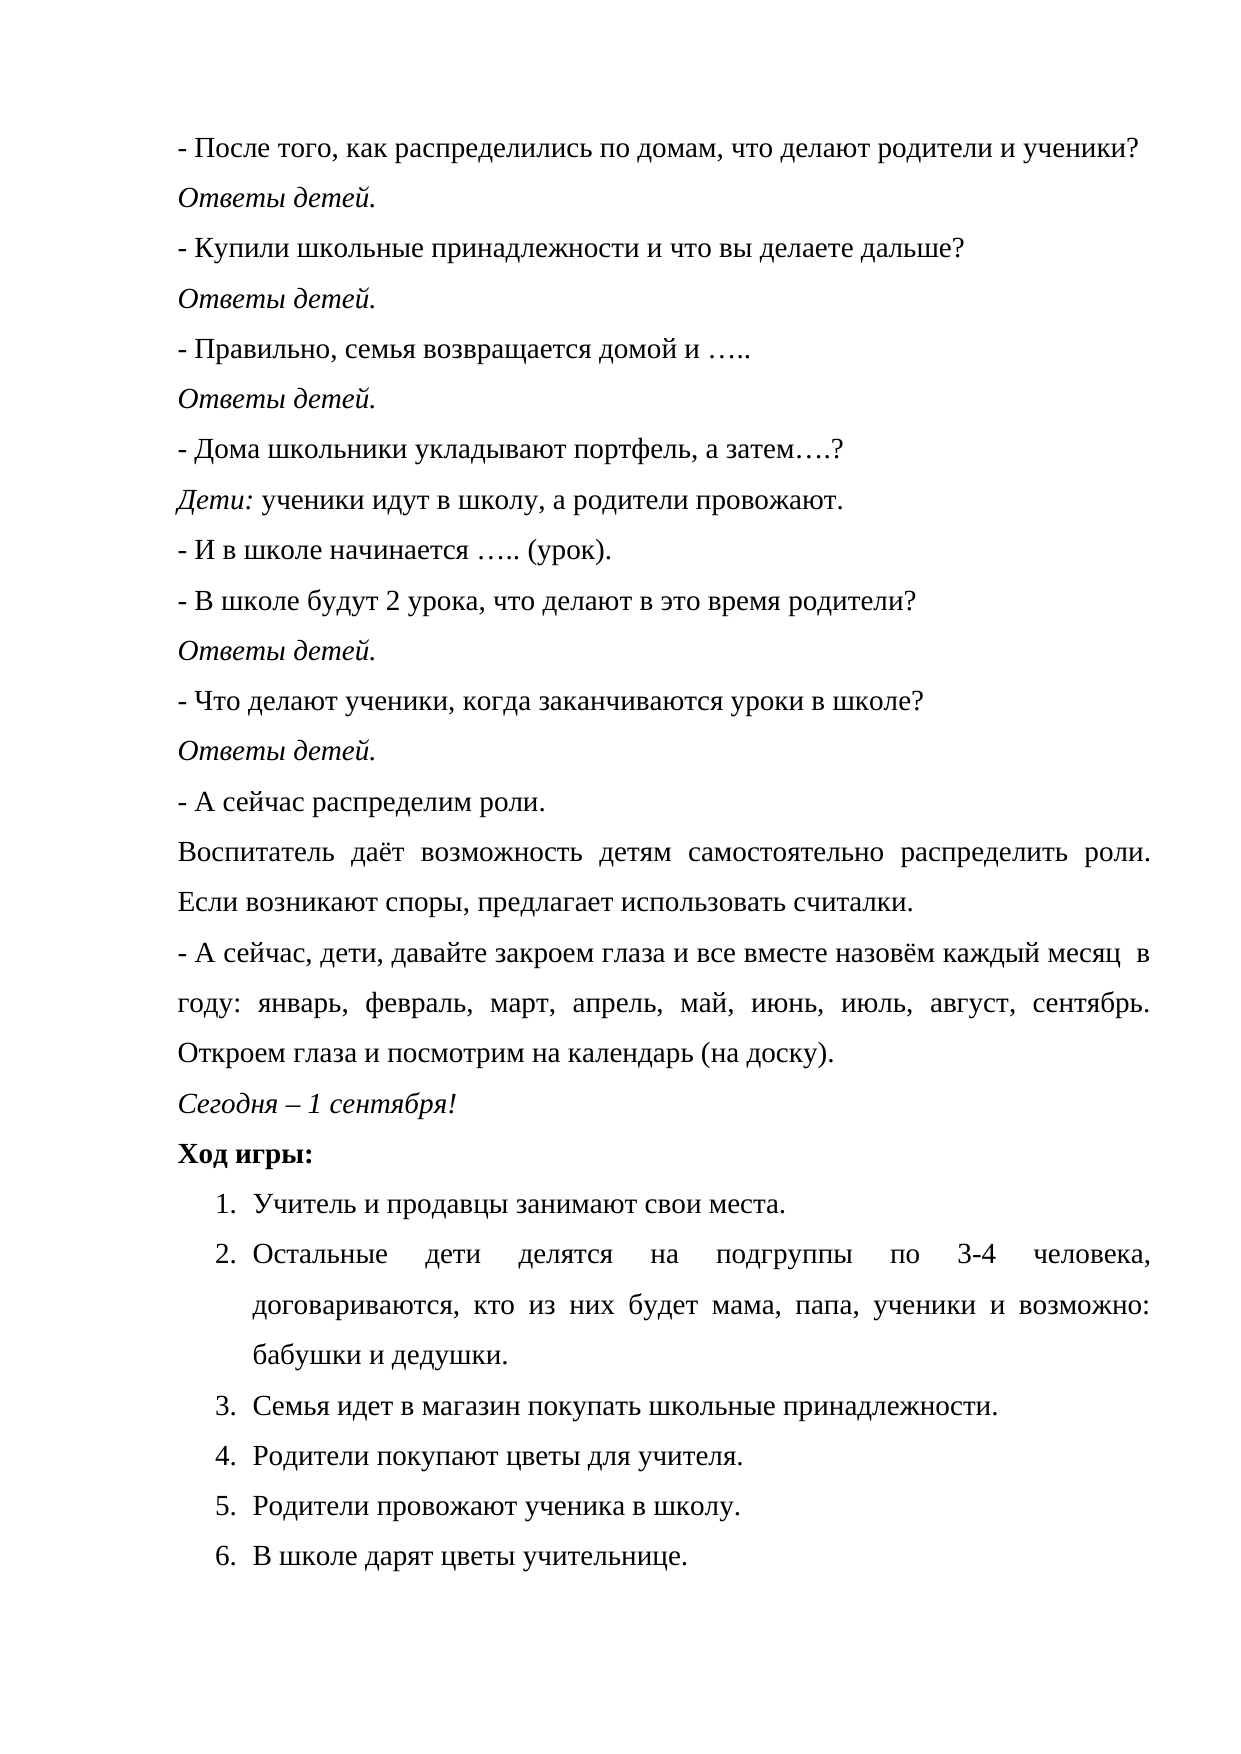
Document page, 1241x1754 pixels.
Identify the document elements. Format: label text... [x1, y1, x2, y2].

list Родители провожают ученика в школу. [215, 1488, 1152, 1522]
text Воспитатель даёт возможность детям самостоятельно распределить роли. Если возникают споры, предлагает использовать считалки. [177, 834, 1152, 918]
list Семья идет в магазин покупать школьные принадлежности. [215, 1388, 1152, 1421]
text - Купили школьные принадлежности и что вы делаете дальше? [177, 230, 1152, 264]
text - Что делают ученики, когда заканчиваются уроки в школе? [177, 683, 1152, 717]
text Дети: ученики идут в школу, а родители провожают. [177, 482, 1152, 516]
list Учитель и продавцы занимают свои места. [215, 1186, 1152, 1220]
text Ответы детей. [177, 381, 1152, 415]
text Ответы детей. [177, 633, 1152, 666]
text - Дома школьники укладывают портфель, а затем….? [177, 432, 1152, 465]
text - А сейчас распределим роли. [177, 784, 1152, 817]
list В школе дарят цветы учительнице. [215, 1538, 1152, 1572]
text - В школе будут 2 урока, что делают в это время родители? [177, 583, 1152, 616]
list Родители покупают цветы для учителя. [215, 1438, 1152, 1471]
text - Правильно, семья возвращается домой и ….. [177, 331, 1152, 364]
text Ответы детей. [177, 733, 1152, 767]
text Сегодня – 1 сентября! [177, 1086, 1152, 1119]
text - И в школе начинается ….. (урок). [177, 532, 1152, 566]
text Ход игры: [177, 1136, 1152, 1169]
text Ответы детей. [177, 281, 1152, 314]
list Остальные дети делятся на подгруппы по 3-4 человека, договариваются, кто из них будет мама, папа, ученики и возможно: бабушки и дедушки. [215, 1237, 1152, 1371]
text - После того, как распределились по домам, что делают родители и ученики? [177, 130, 1152, 163]
text - А сейчас, дети, давайте закроем глаза и все вместе назовём каждый месяц в году: январь, февраль, март, апрель, май, июнь, июль, август, сентябрь. Откроем глаза и посмотрим на календарь (на доску). [177, 935, 1152, 1069]
text Ответы детей. [177, 180, 1152, 214]
